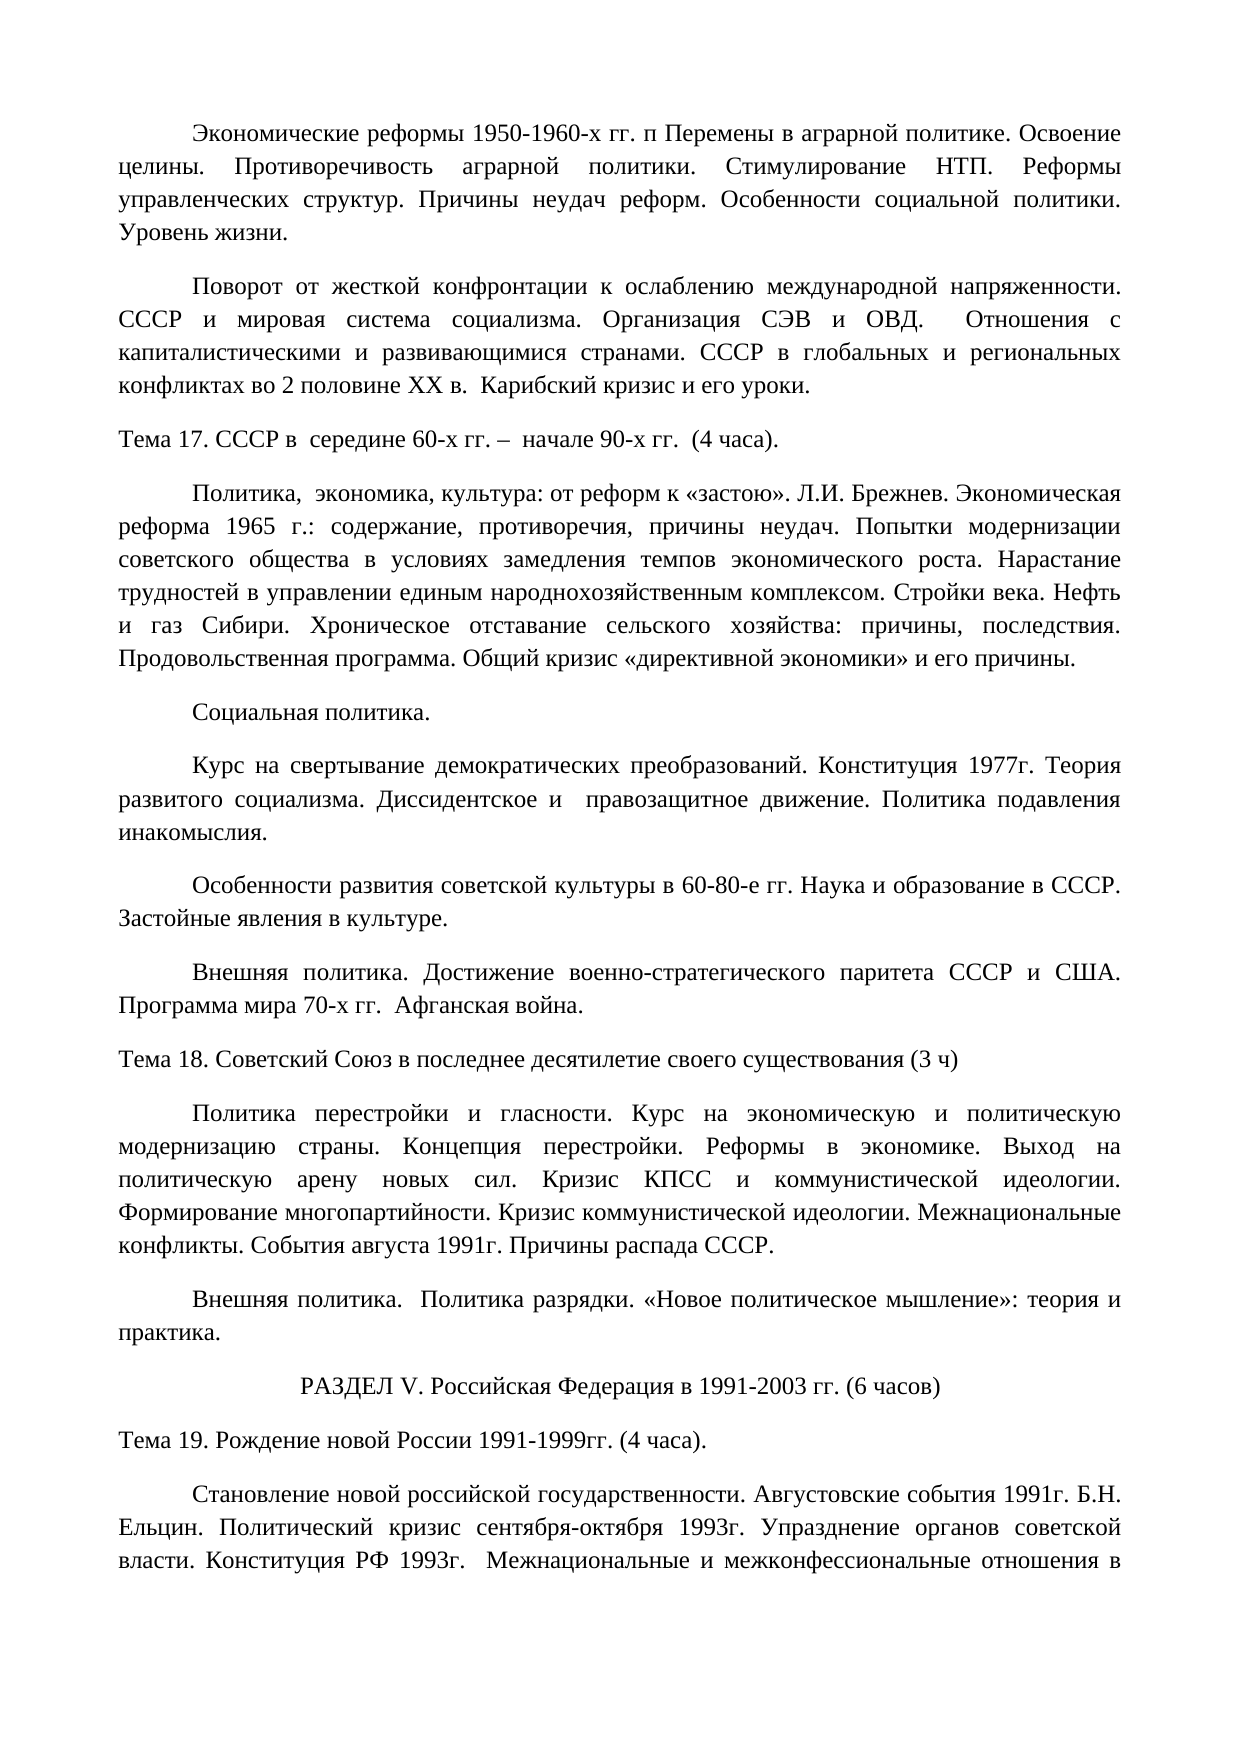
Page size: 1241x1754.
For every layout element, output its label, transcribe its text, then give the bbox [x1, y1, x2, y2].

text Тема 19. Рождение новой России 1991-1999гг. (4 часа). [118, 1425, 1122, 1453]
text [118, 1479, 1122, 1573]
text Внешняя политика. Политика разрядки. «Новое политическое мышление»: теория и практика. [118, 1284, 1122, 1346]
text Курс на свертывание демократических преобразований. Конституция 1977г. Теория развитого социализма. Диссидентское и правозащитное движение. Политика подавления инакомыслия. [118, 751, 1122, 845]
text РАЗДЕЛ V. Российская Федерация в 1991-2003 гг. (6 часов) [118, 1371, 1122, 1400]
text Политика, экономика, культура: от реформ к «застою». Л.И. Брежнев. Экономическая реформа 1965 г.: содержание, противоречия, причины неудач. Попытки модернизации советского общества в условиях замедления темпов экономического роста. Нарастание трудностей в управлении единым народнохозяйственным комплексом. Стройки века. Нефть и газ Сибири. Хроническое отставание сельского хозяйства: причины, последствия. Продовольственная программа. Общий кризис «директивной экономики» и его причины. [118, 478, 1122, 672]
text Тема 17. СССР в середине 60-х гг. – начале 90-х гг. (4 часа). [118, 424, 1122, 453]
text Особенности развития советской культуры в 60-80-е гг. Наука и образование в СССР. Застойные явления в культуре. [118, 871, 1122, 932]
text Тема 18. Советский Союз в последнее десятилетие своего существования (3 ч) [118, 1044, 1122, 1073]
text Экономические реформы 1950-1960-х гг. п Перемены в аграрной политике. Освоение целины. Противоречивость аграрной политики. Стимулирование НТП. Реформы управленческих структур. Причины неудач реформ. Особенности социальной политики. Уровень жизни. [118, 118, 1122, 246]
text Внешняя политика. Достижение военно-стратегического паритета СССР и США. Программа мира 70-х гг. Афганская война. [118, 957, 1122, 1019]
text Политика перестройки и гласности. Курс на экономическую и политическую модернизацию страны. Концепция перестройки. Реформы в экономике. Выход на политическую арену новых сил. Кризис КПСС и коммунистической идеологии. Формирование многопартийности. Кризис коммунистической идеологии. Межнациональные конфликты. События августа 1991г. Причины распада СССР. [118, 1098, 1122, 1259]
text Поворот от жесткой конфронтации к ослаблению международной напряженности. СССР и мировая система социализма. Организация СЭВ и ОВД. Отношения с капиталистическими и развивающимися странами. СССР в глобальных и региональных конфликтах во 2 половине XX в. Карибский кризис и его уроки. [118, 271, 1122, 399]
text Социальная политика. [118, 697, 1122, 726]
